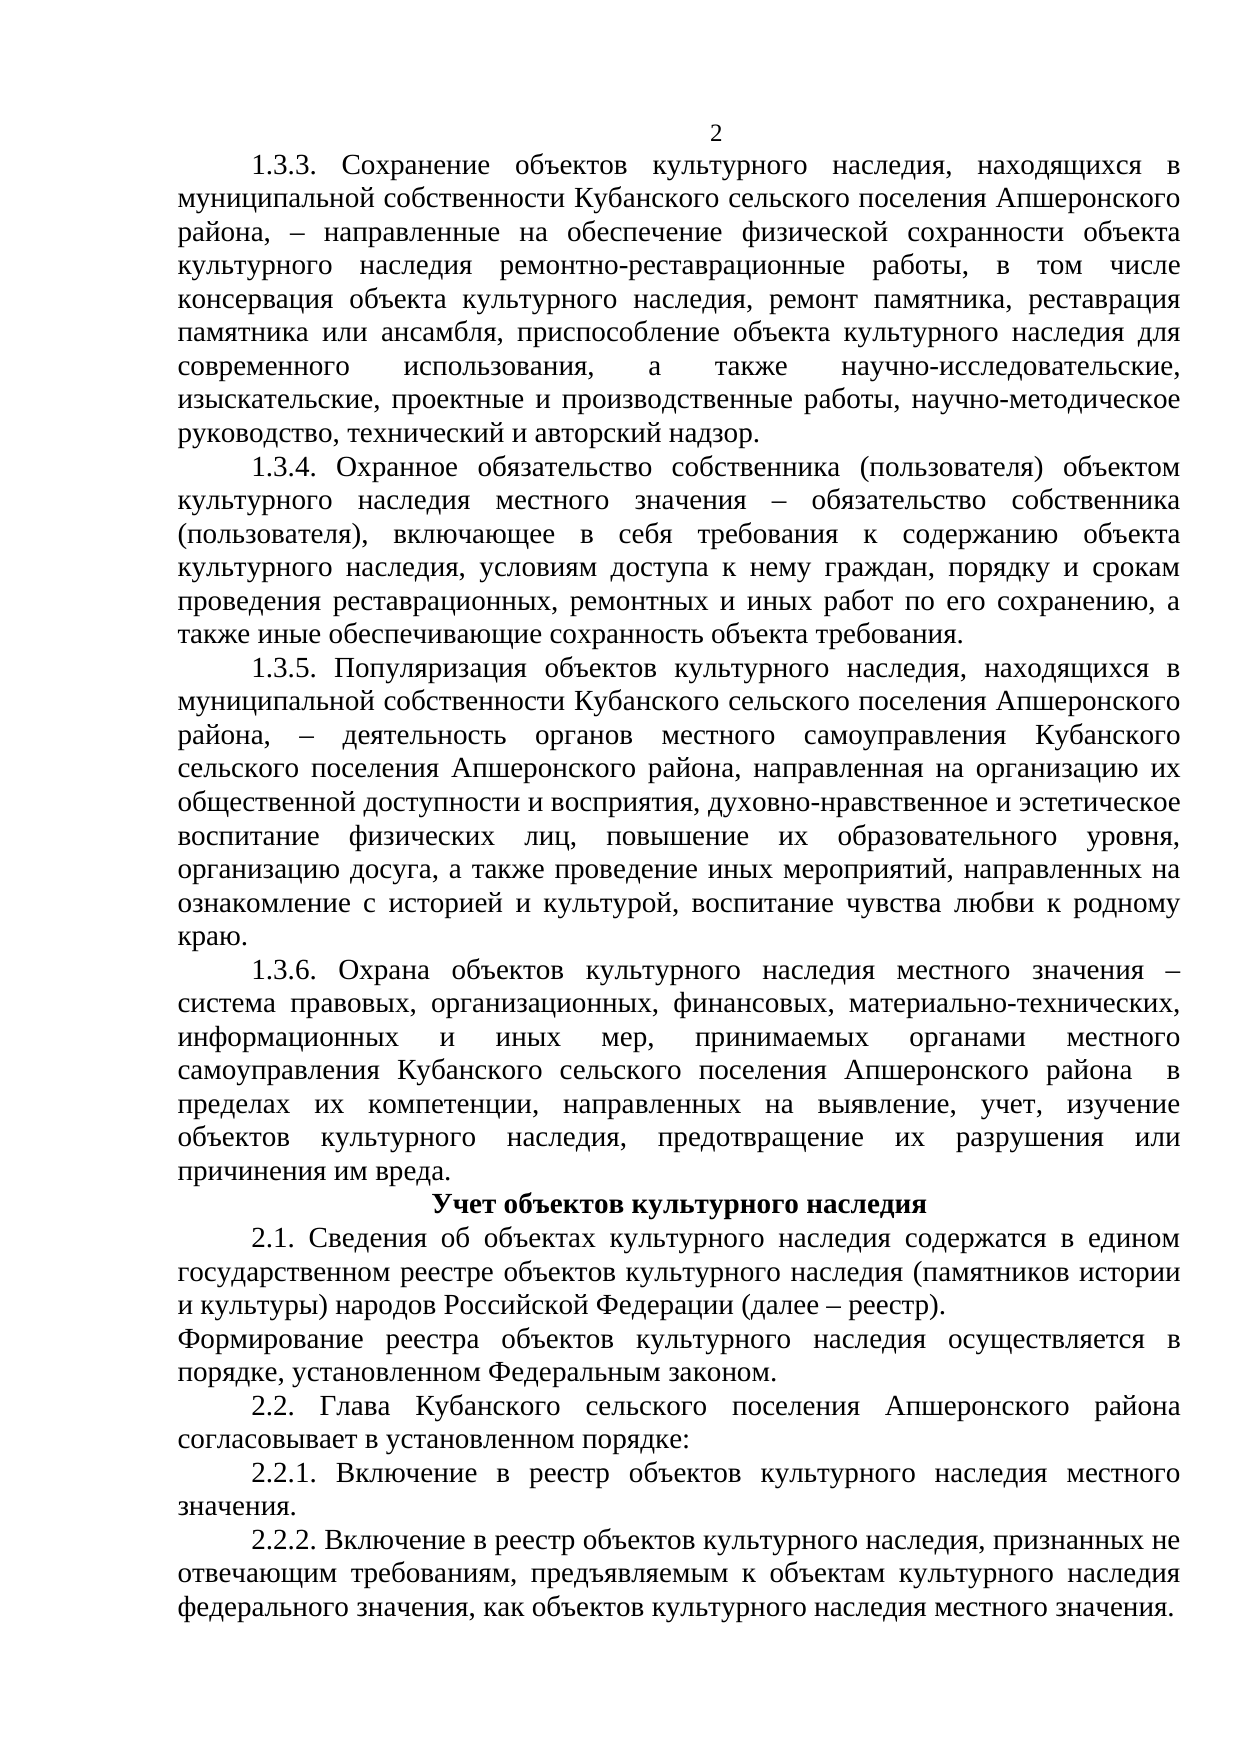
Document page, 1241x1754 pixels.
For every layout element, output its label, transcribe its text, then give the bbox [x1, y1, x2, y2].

text 2.2.2. Включение в реестр объектов культурного наследия, признанных не отвечающим требованиям, предъявляемым к объектам культурного наследия федерального значения, как объектов культурного наследия местного значения. [177, 1522, 1181, 1623]
text Учет объектов культурного наследия [177, 1187, 1181, 1220]
text 1.3.4. Охранное обязательство собственника (пользователя) объектом культурного наследия местного значения – обязательство собственника (пользователя), включающее в себя требования к содержанию объекта культурного наследия, условиям доступа к нему граждан, порядку и срокам проведения реставрационных, ремонтных и иных работ по его сохранению, а также иные обеспечивающие сохранность объекта требования. [177, 449, 1181, 650]
text 1.3.3. Сохранение объектов культурного наследия, находящихся в муниципальной собственности Кубанского сельского поселения Апшеронского района, – направленные на обеспечение физической сохранности объекта культурного наследия ремонтно-реставрационные работы, в том числе консервация объекта культурного наследия, ремонт памятника, реставрация памятника или ансамбля, приспособление объекта культурного наследия для современного использования, а также научно-исследовательские, изыскательские, проектные и производственные работы, научно-методическое руководство, технический и авторский надзор. [177, 147, 1181, 449]
text 1.3.6. Охрана объектов культурного наследия местного значения – система правовых, организационных, финансовых, материально-технических, информационных и иных мер, принимаемых органами местного самоуправления Кубанского сельского поселения Апшеронского района в пределах их компетенции, направленных на выявление, учет, изучение объектов культурного наследия, предотвращение их разрушения или причинения им вреда. [177, 952, 1181, 1187]
text Формирование реестра объектов культурного наследия осуществляется в порядке, установленном Федеральным законом. [177, 1321, 1181, 1388]
text 2.2. Глава Кубанского сельского поселения Апшеронского района согласовывает в установленном порядке: [177, 1388, 1181, 1455]
text 2.2.1. Включение в реестр объектов культурного наследия местного значения. [177, 1455, 1181, 1522]
text 1.3.5. Популяризация объектов культурного наследия, находящихся в муниципальной собственности Кубанского сельского поселения Апшеронского района, – деятельность органов местного самоуправления Кубанского сельского поселения Апшеронского района, направленная на организацию их общественной доступности и восприятия, духовно-нравственное и эстетическое воспитание физических лиц, повышение их образовательного уровня, организацию досуга, а также проведение иных мероприятий, направленных на ознакомление с историей и культурой, воспитание чувства любви к родному краю. [177, 650, 1181, 952]
text 2 [177, 118, 1181, 147]
text 2.1. Сведения об объектах культурного наследия содержатся в едином государственном реестре объектов культурного наследия (памятников истории и культуры) народов Российской Федерации (далее – реестр). [177, 1220, 1181, 1321]
